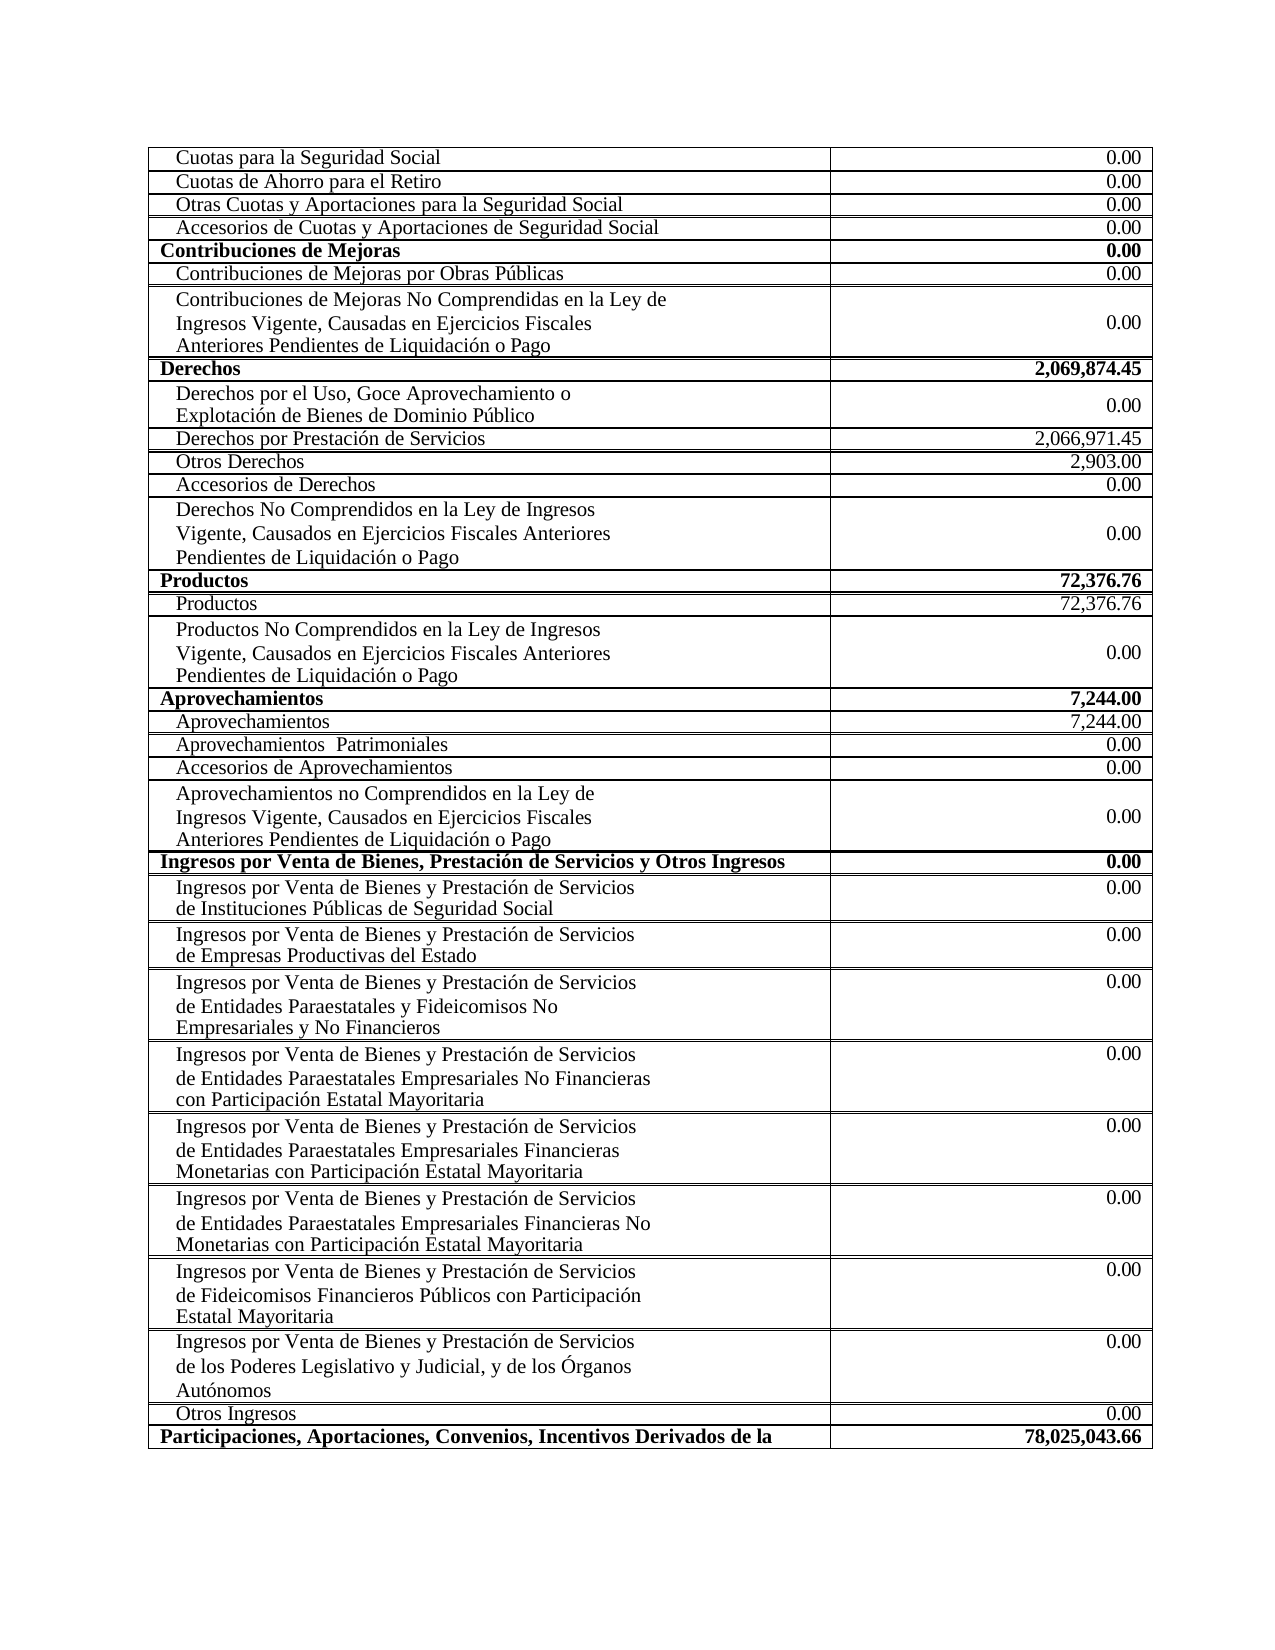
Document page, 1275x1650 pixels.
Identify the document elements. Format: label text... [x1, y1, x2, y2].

table_cell 0.00 [831, 287, 1152, 356]
table_cell Ingresos por Venta de Bienes, Prestación de Servicios y Otros Ingresos [149, 853, 830, 873]
table_cell 0.00 [831, 264, 1152, 284]
table_cell Aprovechamientos no Comprendidos en la Ley de Ingresos Vigente, Causados en Ejercicios Fiscales Anteriores Pendientes de Liquidación o Pago [149, 781, 830, 850]
table_cell Derechos por el Uso, Goce Aprovechamiento o Explotación de Bienes de Dominio Público [149, 382, 830, 427]
table_cell 0.00 [831, 970, 1152, 1039]
table_cell Derechos No Comprendidos en la Ley de Ingresos Vigente, Causados en Ejercicios Fiscales Anteriores Pendientes de Liquidación o Pago [149, 498, 830, 569]
table_cell 0.00 [831, 1259, 1152, 1328]
table_cell Accesorios de Derechos [149, 475, 830, 496]
table_cell 0.00 [831, 382, 1152, 427]
table_cell 0.00 [831, 1114, 1152, 1183]
table_cell 7,244.00 [831, 712, 1152, 732]
table_cell Accesorios de Cuotas y Aportaciones de Seguridad Social [149, 218, 830, 239]
table_cell 0.00 [831, 195, 1152, 215]
table_cell 0.00 [831, 758, 1152, 779]
table_cell 0.00 [831, 781, 1152, 850]
table_cell Ingresos por Venta de Bienes y Prestación de Servicios de Instituciones Públicas de Seguridad Social [149, 876, 830, 920]
table_cell Aprovechamientos [149, 712, 830, 732]
table_cell 2,069,874.45 [831, 360, 1152, 380]
table_cell Aprovechamientos [149, 689, 830, 710]
table_cell Contribuciones de Mejoras [149, 241, 830, 262]
table_cell Ingresos por Venta de Bienes y Prestación de Servicios de Fideicomisos Financieros Públicos con Participación Estatal Mayoritaria [149, 1259, 830, 1328]
table_cell 2,066,971.45 [831, 429, 1152, 449]
table_cell 72,376.76 [831, 571, 1152, 591]
table_cell Productos [149, 595, 830, 615]
table_cell 0.00 [831, 1405, 1152, 1424]
table_cell Ingresos por Venta de Bienes y Prestación de Servicios de Entidades Paraestatales Empresariales Financieras No Monetarias con Participación Estatal Mayoritaria [149, 1186, 830, 1255]
table_cell Aprovechamientos Patrimoniales [149, 735, 830, 756]
table_cell Derechos [149, 360, 830, 380]
table_cell 7,244.00 [831, 689, 1152, 710]
table_cell 0.00 [831, 1042, 1152, 1111]
table_header Cuotas para la Seguridad Social [149, 148, 830, 170]
table_cell Ingresos por Venta de Bienes y Prestación de Servicios de Entidades Paraestatales y Fideicomisos No Empresariales y No Financieros [149, 970, 830, 1039]
table_header 0.00 [831, 148, 1152, 170]
table_cell 0.00 [831, 923, 1152, 967]
table_cell Otros Derechos [149, 453, 830, 473]
table_cell Cuotas de Ahorro para el Retiro [149, 172, 830, 193]
table_cell Productos [149, 571, 830, 591]
table_cell 0.00 [831, 1331, 1152, 1402]
table_cell 2,903.00 [831, 453, 1152, 473]
table_cell 0.00 [831, 241, 1152, 262]
table_cell Accesorios de Aprovechamientos [149, 758, 830, 779]
table_cell 0.00 [831, 617, 1152, 687]
table_cell Productos No Comprendidos en la Ley de Ingresos Vigente, Causados en Ejercicios Fiscales Anteriores Pendientes de Liquidación o Pago [149, 617, 830, 687]
table_cell 0.00 [831, 735, 1152, 756]
table_cell 72,376.76 [831, 595, 1152, 615]
table_cell Contribuciones de Mejoras No Comprendidas en la Ley de Ingresos Vigente, Causadas en Ejercicios Fiscales Anteriores Pendientes de Liquidación o Pago [149, 287, 830, 356]
table_cell 0.00 [831, 218, 1152, 239]
table_cell 78,025,043.66 [831, 1426, 1152, 1448]
table_cell 0.00 [831, 853, 1152, 873]
table_cell 0.00 [831, 475, 1152, 496]
table_cell Ingresos por Venta de Bienes y Prestación de Servicios de Entidades Paraestatales Empresariales No Financieras con Participación Estatal Mayoritaria [149, 1042, 830, 1111]
table_cell Contribuciones de Mejoras por Obras Públicas [149, 264, 830, 284]
table_cell Ingresos por Venta de Bienes y Prestación de Servicios de los Poderes Legislativo y Judicial, y de los Órganos Autónomos [149, 1331, 830, 1402]
table_cell 0.00 [831, 498, 1152, 569]
table_cell 0.00 [831, 1186, 1152, 1255]
table_cell Participaciones, Aportaciones, Convenios, Incentivos Derivados de la [149, 1426, 830, 1448]
table_cell Derechos por Prestación de Servicios [149, 429, 830, 449]
table_cell Otras Cuotas y Aportaciones para la Seguridad Social [149, 195, 830, 215]
table_cell 0.00 [831, 172, 1152, 193]
table_cell 0.00 [831, 876, 1152, 920]
table_cell Ingresos por Venta de Bienes y Prestación de Servicios de Empresas Productivas del Estado [149, 923, 830, 967]
table_cell Ingresos por Venta de Bienes y Prestación de Servicios de Entidades Paraestatales Empresariales Financieras Monetarias con Participación Estatal Mayoritaria [149, 1114, 830, 1183]
table_cell Otros Ingresos [149, 1405, 830, 1424]
